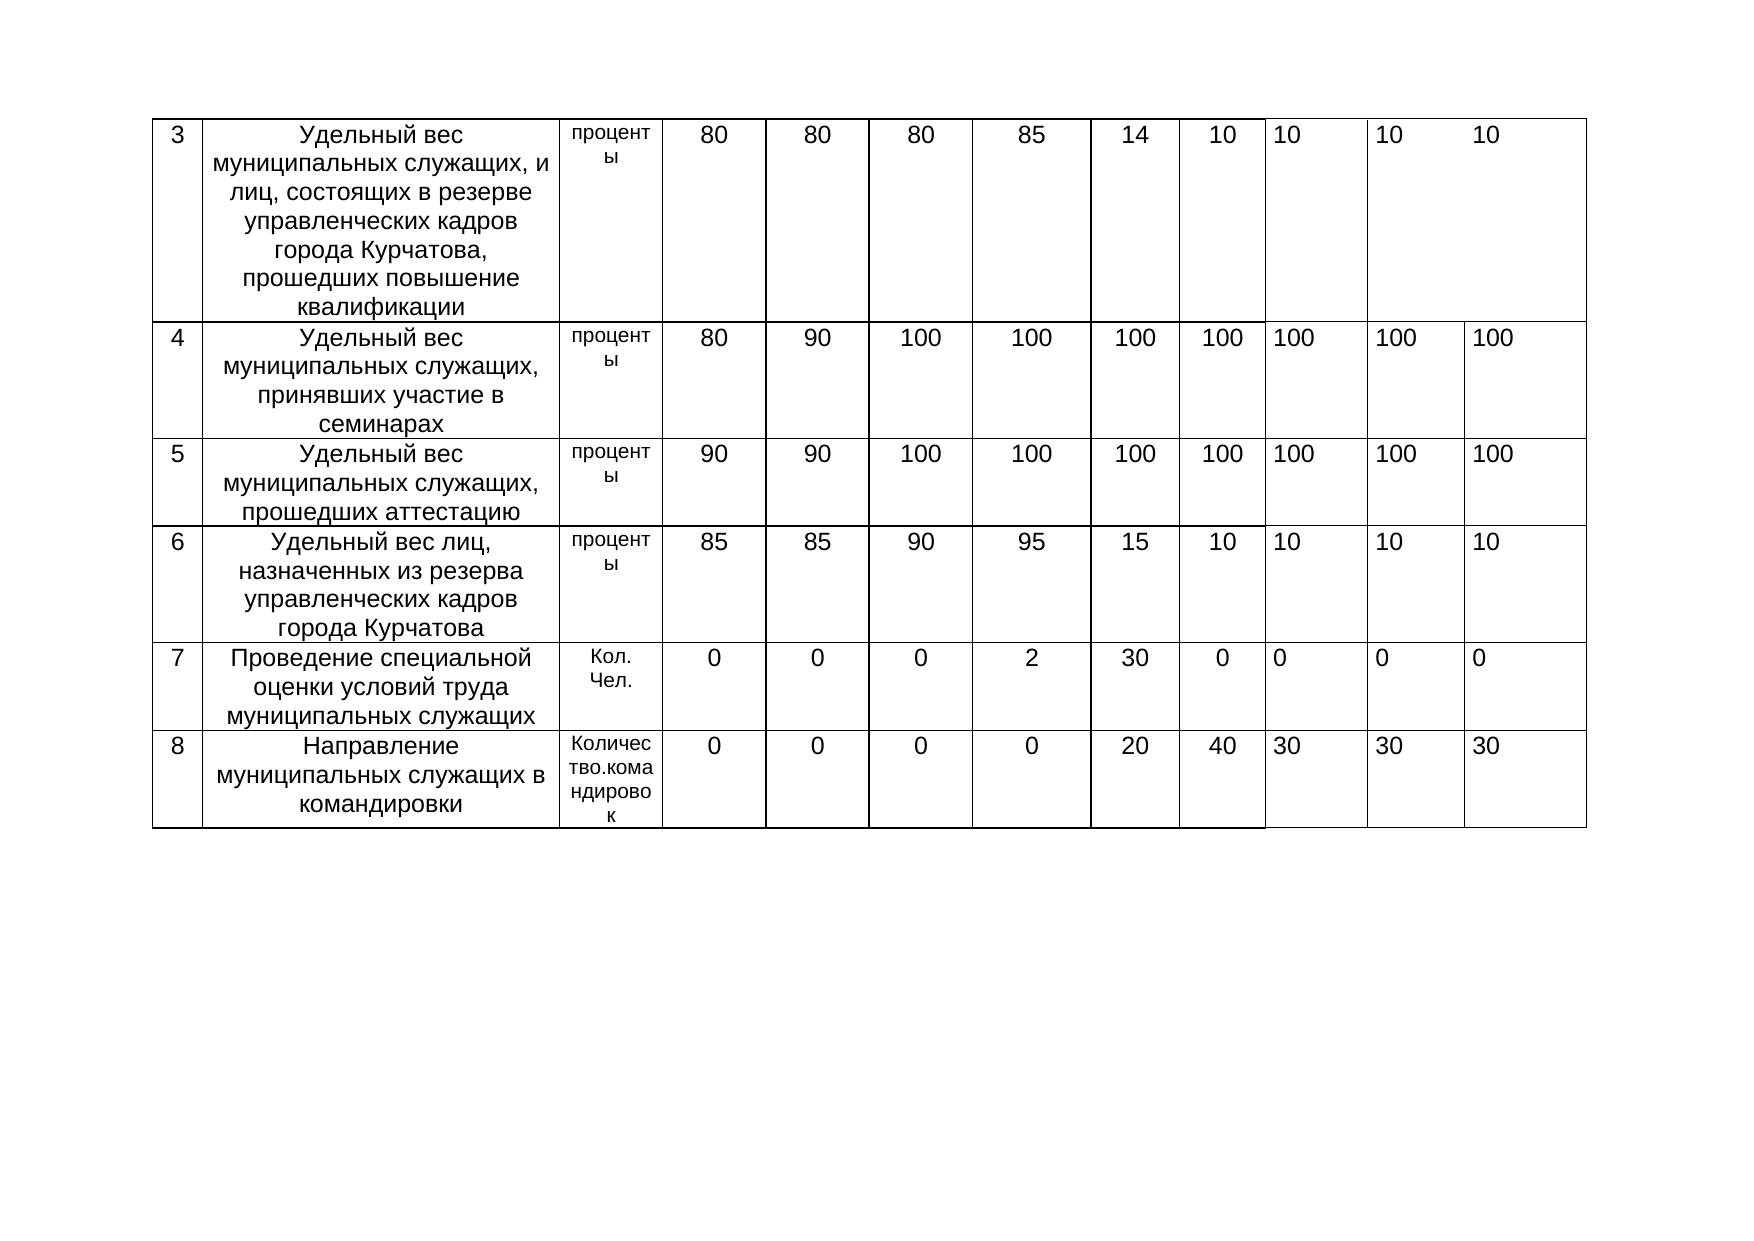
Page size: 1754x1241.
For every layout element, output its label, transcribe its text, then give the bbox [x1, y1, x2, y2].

table_cell 85 [767, 527, 868, 642]
table_cell 0 [1266, 643, 1367, 730]
table_cell 90 [870, 527, 972, 642]
table_cell 100 [870, 439, 972, 525]
table_cell 10 [1266, 119, 1367, 321]
table_cell 100 [1465, 439, 1586, 525]
table_cell Удельный вес муниципальных служащих, прошедших аттестацию [203, 439, 559, 525]
table_cell 100 [1180, 323, 1265, 437]
table_cell 100 [1092, 323, 1179, 437]
table_cell 100 [973, 439, 1090, 525]
table_cell 30 [1266, 731, 1367, 827]
table_cell Кол. Чел. [560, 643, 662, 730]
table_cell 90 [767, 323, 868, 437]
table_cell 95 [973, 527, 1090, 642]
table_cell 100 [973, 323, 1090, 437]
table_cell 100 [1368, 439, 1464, 525]
table_cell 0 [1465, 643, 1586, 730]
table_cell Удельный вес муниципальных служащих, и лиц, состоящих в резерве управленческих кадров города Курчатова, прошедших повышение квалификации [203, 120, 559, 321]
table_cell 0 [1368, 643, 1464, 730]
table_cell 2 [973, 643, 1090, 730]
table_cell Удельный вес лиц, назначенных из резерва управленческих кадров города Курчатова [203, 527, 559, 642]
table_cell 10 [1465, 119, 1586, 321]
table_cell Проведение специальной оценки условий труда муниципальных служащих [203, 643, 559, 730]
table_cell 0 [1180, 643, 1265, 730]
table_cell 0 [870, 731, 972, 827]
table_cell 0 [663, 643, 765, 730]
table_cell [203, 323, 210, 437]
table_cell проценты [560, 120, 662, 321]
table_cell 100 [1465, 322, 1586, 437]
table_cell 0 [663, 731, 765, 827]
table_cell 80 [767, 120, 868, 321]
table_cell Направление муниципальных служащих в командировки [203, 731, 559, 827]
table_cell 10 [1465, 526, 1586, 642]
table_cell 80 [870, 120, 972, 321]
table_cell 8 [153, 731, 202, 827]
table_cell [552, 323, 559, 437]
table_cell 10 [1368, 119, 1465, 321]
table_cell проценты [560, 323, 662, 437]
table_cell 80 [663, 120, 765, 321]
table_cell 0 [973, 731, 1090, 827]
table_cell 100 [870, 323, 972, 437]
table_cell 10 [1368, 526, 1464, 642]
table_cell 0 [870, 643, 972, 730]
table_cell 10 [1266, 526, 1367, 642]
table_cell 3 [153, 120, 202, 321]
table_cell 30 [1465, 731, 1586, 827]
table_cell 100 [1368, 322, 1464, 437]
table_cell 14 [1092, 120, 1179, 321]
table_cell 100 [1266, 322, 1367, 437]
table_cell 30 [1092, 643, 1179, 730]
table_cell 10 [1180, 527, 1265, 642]
table_cell 15 [1092, 527, 1179, 642]
table_cell 0 [767, 643, 868, 730]
table_cell проценты [560, 439, 662, 525]
table_cell 10 [1180, 120, 1265, 321]
table_cell 7 [153, 643, 202, 730]
table_cell 80 [663, 323, 765, 437]
table_cell 85 [663, 527, 765, 642]
table_cell 4 [153, 323, 202, 437]
table_cell проценты [560, 527, 662, 642]
table_cell 20 [1092, 731, 1179, 827]
table_cell 90 [663, 439, 765, 525]
table_cell 5 [153, 439, 202, 525]
table_cell 30 [1368, 731, 1464, 827]
table_cell 85 [973, 120, 1090, 321]
table_cell 100 [1180, 439, 1265, 525]
table_cell 90 [767, 439, 868, 525]
table_cell 40 [1180, 731, 1265, 827]
table_cell 100 [1266, 439, 1367, 525]
table_cell 100 [1092, 439, 1179, 525]
table_cell 6 [153, 527, 202, 642]
table_cell Количество.командировок [560, 731, 662, 827]
table_cell 0 [767, 731, 868, 827]
